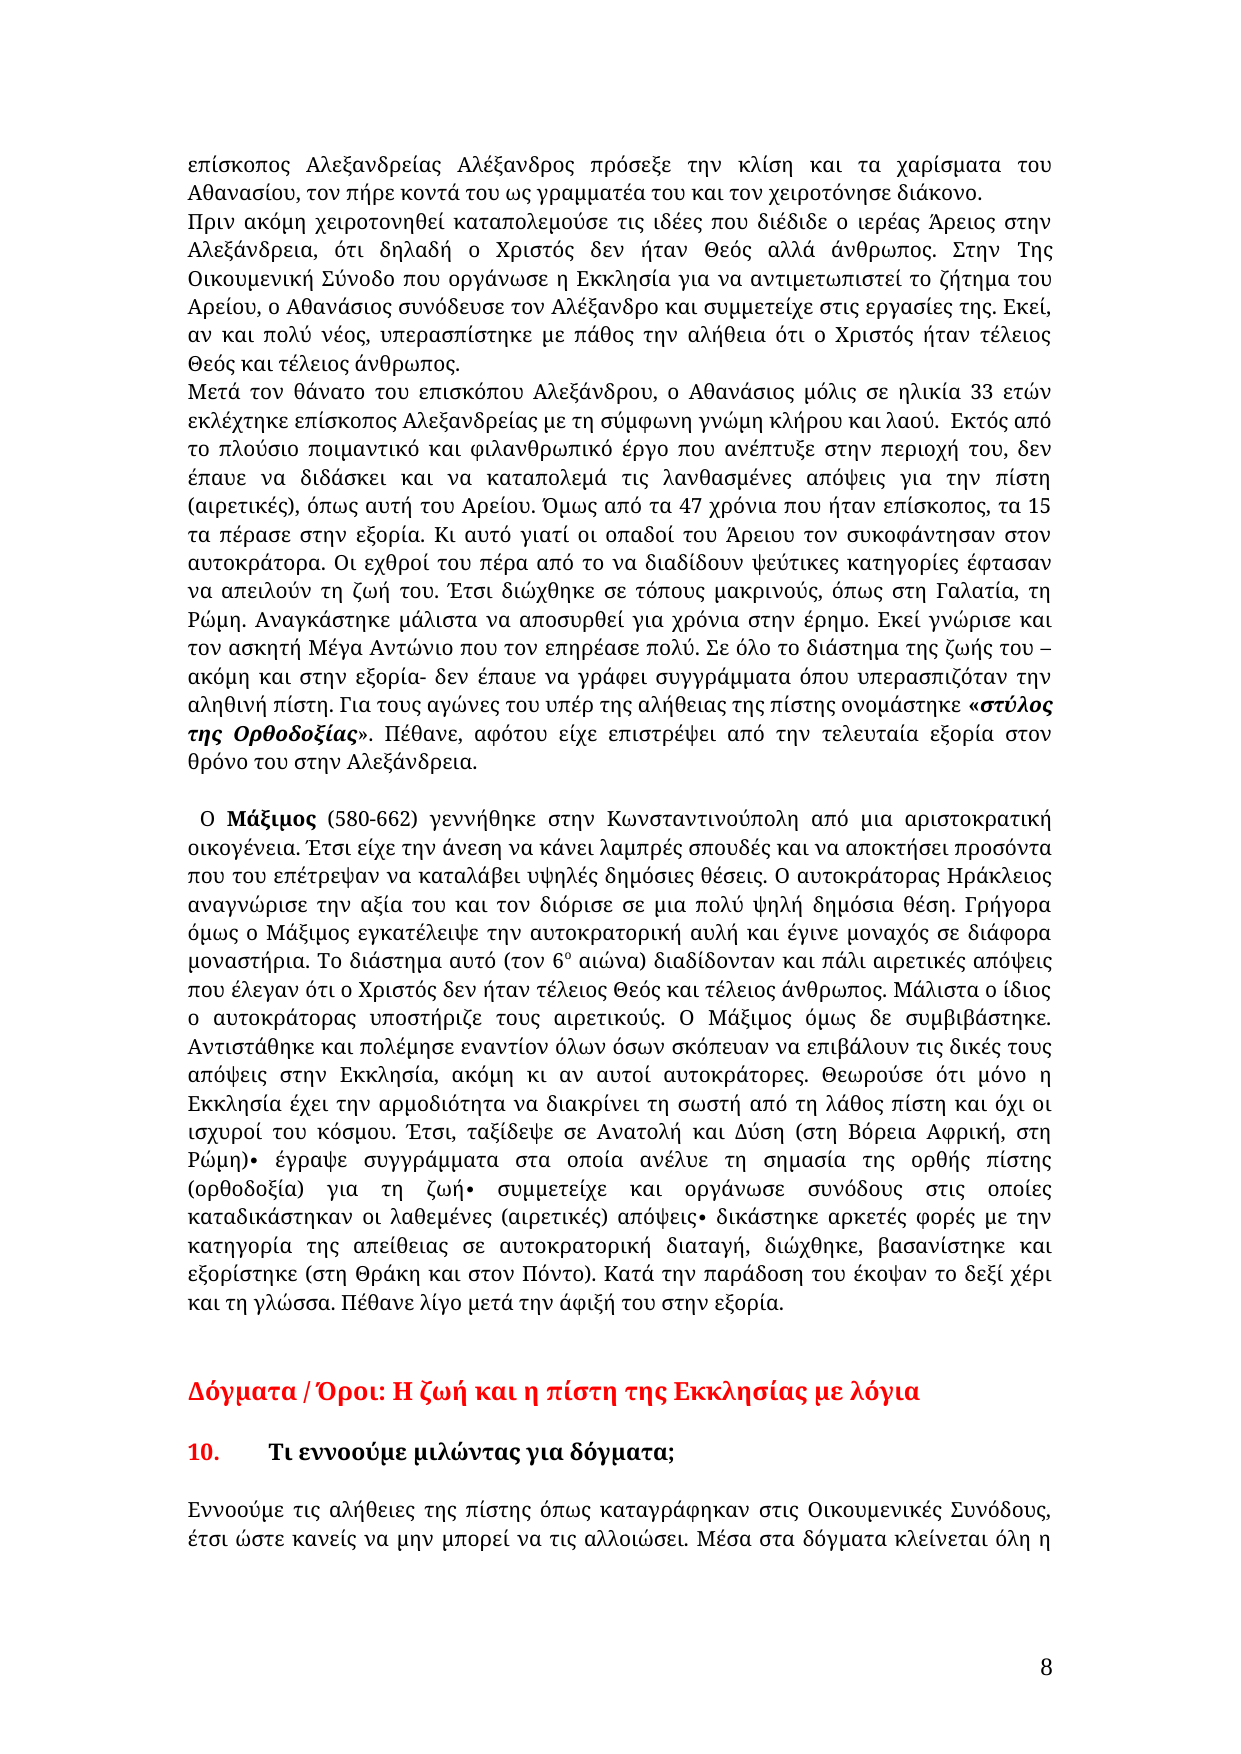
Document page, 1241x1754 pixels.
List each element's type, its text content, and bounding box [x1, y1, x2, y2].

text Δόγματα / Όροι: Η ζωή και η πίστη της Εκκλησίας με λόγια [187, 1373, 1053, 1407]
text Πριν ακόμη χειροτονηθεί καταπολεμούσε τις ιδέες που διέδιδε ο ιερέας Άρειος στην Αλεξάνδρεια, ότι δηλαδή ο Χριστός δεν ήταν Θεός αλλά άνθρωπος. Στην Της Οικουμενική Σύνοδο που οργάνωσε η Εκκλησία για να αντιμετωπιστεί το ζήτημα του Αρείου, ο Αθανάσιος συνόδευσε τον Αλέξανδρο και συμμετείχε στις εργασίες της. Εκεί, αν και πολύ νέος, υπερασπίστηκε με πάθος την αλήθεια ότι ο Χριστός ήταν τέλειος Θεός και τέλειος άνθρωπος. [187, 207, 1053, 377]
list Τι εννοούμε μιλώντας για δόγματα; [187, 1436, 1053, 1467]
text Μετά τον θάνατο του επισκόπου Αλεξάνδρου, ο Αθανάσιος μόλις σε ηλικία 33 ετών εκλέχτηκε επίσκοπος Αλεξανδρείας με τη σύμφωνη γνώμη κλήρου και λαού. Εκτός από το πλούσιο ποιμαντικό και φιλανθρωπικό έργο που ανέπτυξε στην περιοχή του, δεν έπαυε να διδάσκει και να καταπολεμά τις λανθασμένες απόψεις για την πίστη (αιρετικές), όπως αυτή του Αρείου. Όμως από τα 47 χρόνια που ήταν επίσκοπος, τα 15 τα πέρασε στην εξορία. Κι αυτό γιατί οι οπαδοί του Άρειου τον συκοφάντησαν στον αυτοκράτορα. Οι εχθροί του πέρα από το να διαδίδουν ψεύτικες κατηγορίες έφτασαν να απειλούν τη ζωή του. Έτσι διώχθηκε σε τόπους μακρινούς, όπως στη Γαλατία, τη Ρώμη. Αναγκάστηκε μάλιστα να αποσυρθεί για χρόνια στην έρημο. Εκεί γνώρισε και τον ασκητή Μέγα Αντώνιο που τον επηρέασε πολύ. Σε όλο το διάστημα της ζωής του –ακόμη και στην εξορία- δεν έπαυε να γράφει συγγράμματα όπου υπερασπιζόταν την αληθινή πίστη. Για τους αγώνες του υπέρ της αλήθειας της πίστης ονομάστηκε «στύλος της Ορθοδοξίας». Πέθανε, αφότου είχε επιστρέψει από την τελευταία εξορία στον θρόνο του στην Αλεξάνδρεια. [187, 377, 1053, 776]
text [187, 1495, 1053, 1552]
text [187, 150, 1053, 207]
text Ο Μάξιμος (580-662) γεννήθηκε στην Κωνσταντινούπολη από μια αριστοκρατική οικογένεια. Έτσι είχε την άνεση να κάνει λαμπρές σπουδές και να αποκτήσει προσόντα που του επέτρεψαν να καταλάβει υψηλές δημόσιες θέσεις. Ο αυτοκράτορας Ηράκλειος αναγνώρισε την αξία του και τον διόρισε σε μια πολύ ψηλή δημόσια θέση. Γρήγορα όμως ο Μάξιμος εγκατέλειψε την αυτοκρατορική αυλή και έγινε μοναχός σε διάφορα μοναστήρια. Το διάστημα αυτό (τον 6ο αιώνα) διαδίδονταν και πάλι αιρετικές απόψεις που έλεγαν ότι ο Χριστός δεν ήταν τέλειος Θεός και τέλειος άνθρωπος. Μάλιστα ο ίδιος ο αυτοκράτορας υποστήριζε τους αιρετικούς. Ο Μάξιμος όμως δε συμβιβάστηκε. Αντιστάθηκε και πολέμησε εναντίον όλων όσων σκόπευαν να επιβάλουν τις δικές τους απόψεις στην Εκκλησία, ακόμη κι αν αυτοί αυτοκράτορες. Θεωρούσε ότι μόνο η Εκκλησία έχει την αρμοδιότητα να διακρίνει τη σωστή από τη λάθος πίστη και όχι οι ισχυροί του κόσμου. Έτσι, ταξίδεψε σε Ανατολή και Δύση (στη Βόρεια Αφρική, στη Ρώμη)∙ έγραψε συγγράμματα στα οποία ανέλυε τη σημασία της ορθής πίστης (ορθοδοξία) για τη ζωή∙ συμμετείχε και οργάνωσε συνόδους στις οποίες καταδικάστηκαν οι λαθεμένες (αιρετικές) απόψεις∙ δικάστηκε αρκετές φορές με την κατηγορία της απείθειας σε αυτοκρατορική διαταγή, διώχθηκε, βασανίστηκε και εξορίστηκε (στη Θράκη και στον Πόντο). Κατά την παράδοση του έκοψαν το δεξί χέρι και τη γλώσσα. Πέθανε λίγο μετά την άφιξή του στην εξορία. [187, 804, 1053, 1316]
